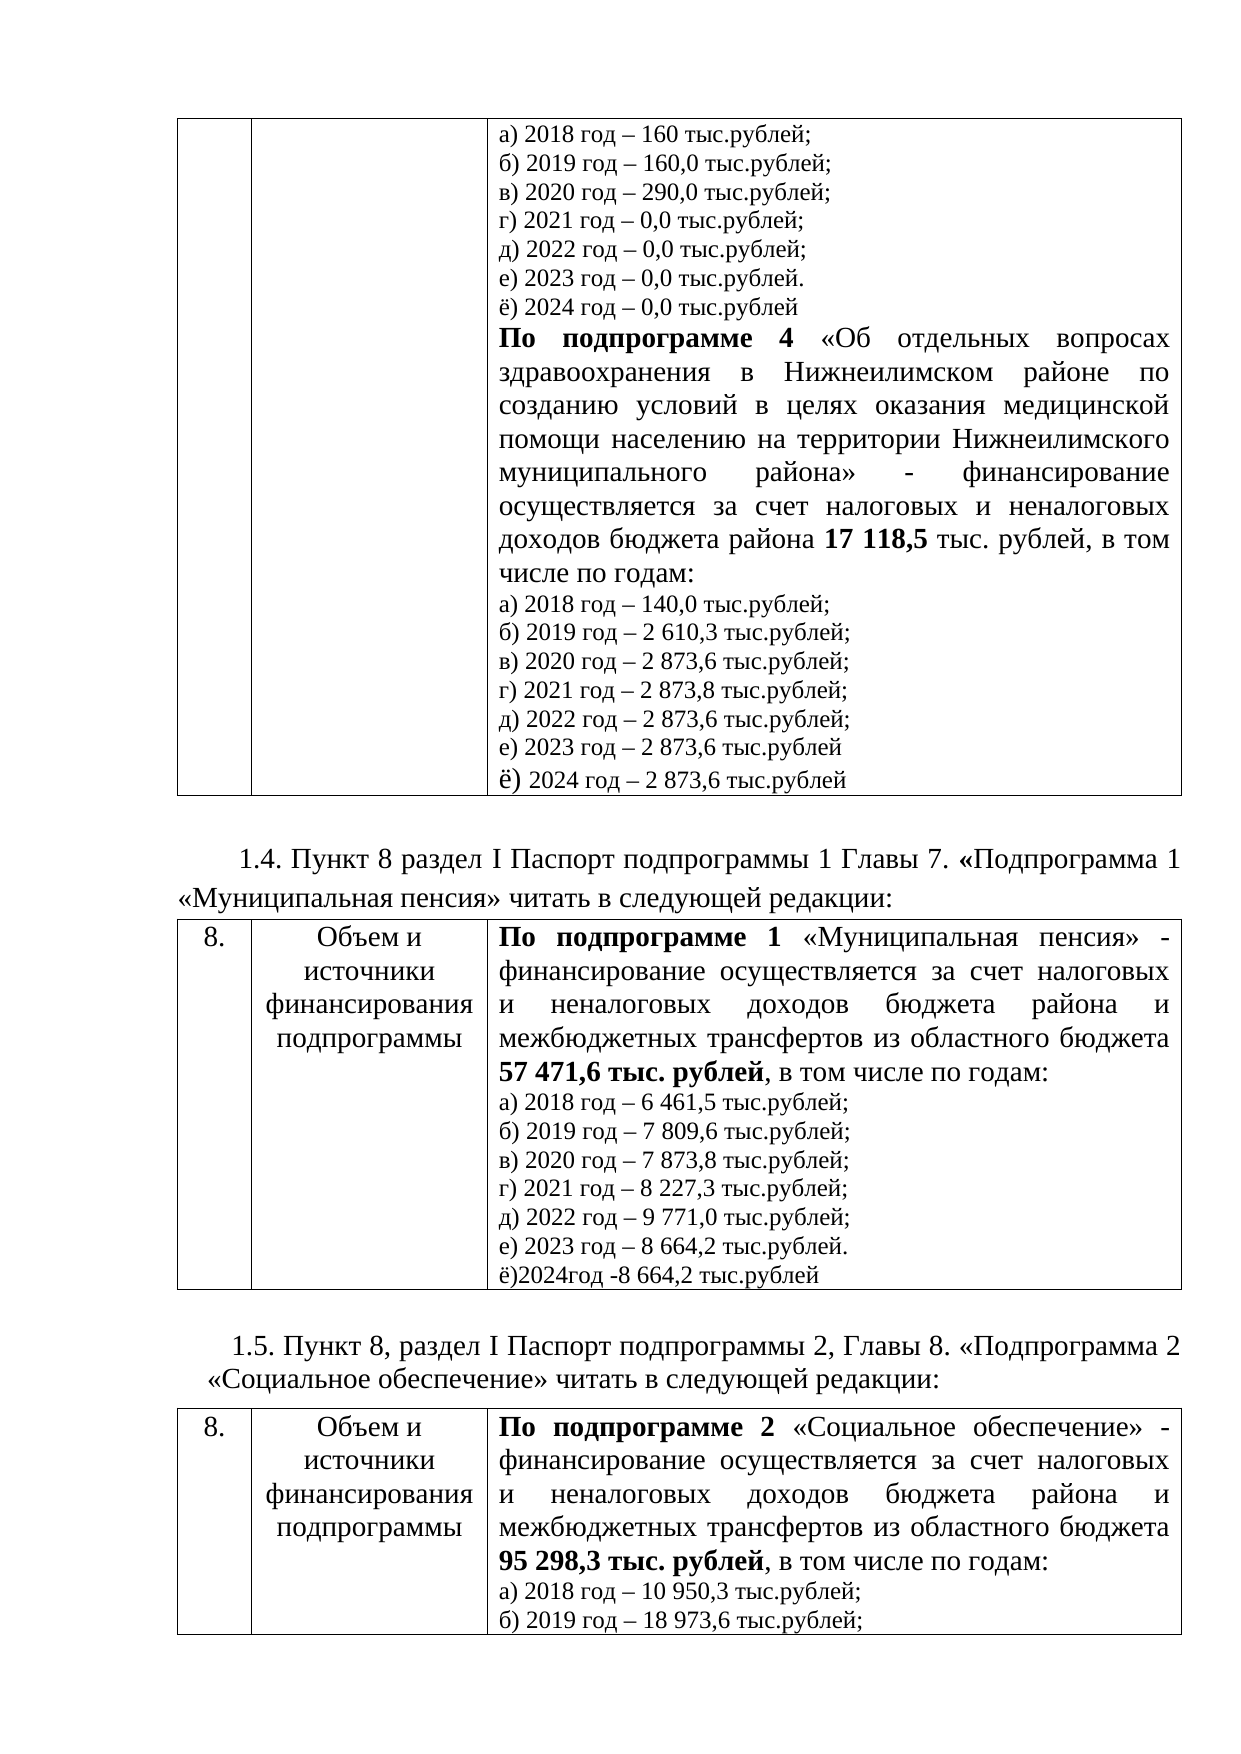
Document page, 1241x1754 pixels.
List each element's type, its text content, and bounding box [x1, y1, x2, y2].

list 1.5. Пункт 8, раздел I Паспорт подпрограммы 2, Главы 8. «Подпрограмма 2 «Социальное обеспечение» читать в следующей редакции: [207, 1328, 1181, 1395]
text 1.4. Пункт 8 раздел I Паспорт подпрограммы 1 Главы 7. «Подпрограмма 1 «Муниципальная пенсия» читать в следующей редакции: [177, 841, 1181, 913]
table_header 9. [178, 119, 251, 795]
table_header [488, 1409, 1181, 1634]
table_header 8. [178, 920, 251, 1288]
table_header Объем и источники финансирования подпрограммы [252, 920, 487, 1288]
table_header 8. [178, 1409, 251, 1634]
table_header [252, 119, 487, 795]
table_header По подпрограмме 1 «Муниципальная пенсия» - финансирование осуществляется за счет налоговых и неналоговых доходов бюджета района и межбюджетных трансфертов из областного бюджета 57 471,6 тыс. рублей, в том числе по годам: а) 2018 год – 6 461,5 тыс.рублей; б) 2019 год – 7 809,6 тыс.рублей; в) 2020 год – 7 873,8 тыс.рублей; г) 2021 год – 8 227,3 тыс.рублей; д) 2022 год – 9 771,0 тыс.рублей; е) 2023 год – 8 664,2 тыс.рублей. ё)2024год -8 664,2 тыс.рублей [488, 920, 1181, 1288]
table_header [488, 119, 1181, 795]
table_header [252, 1409, 487, 1634]
